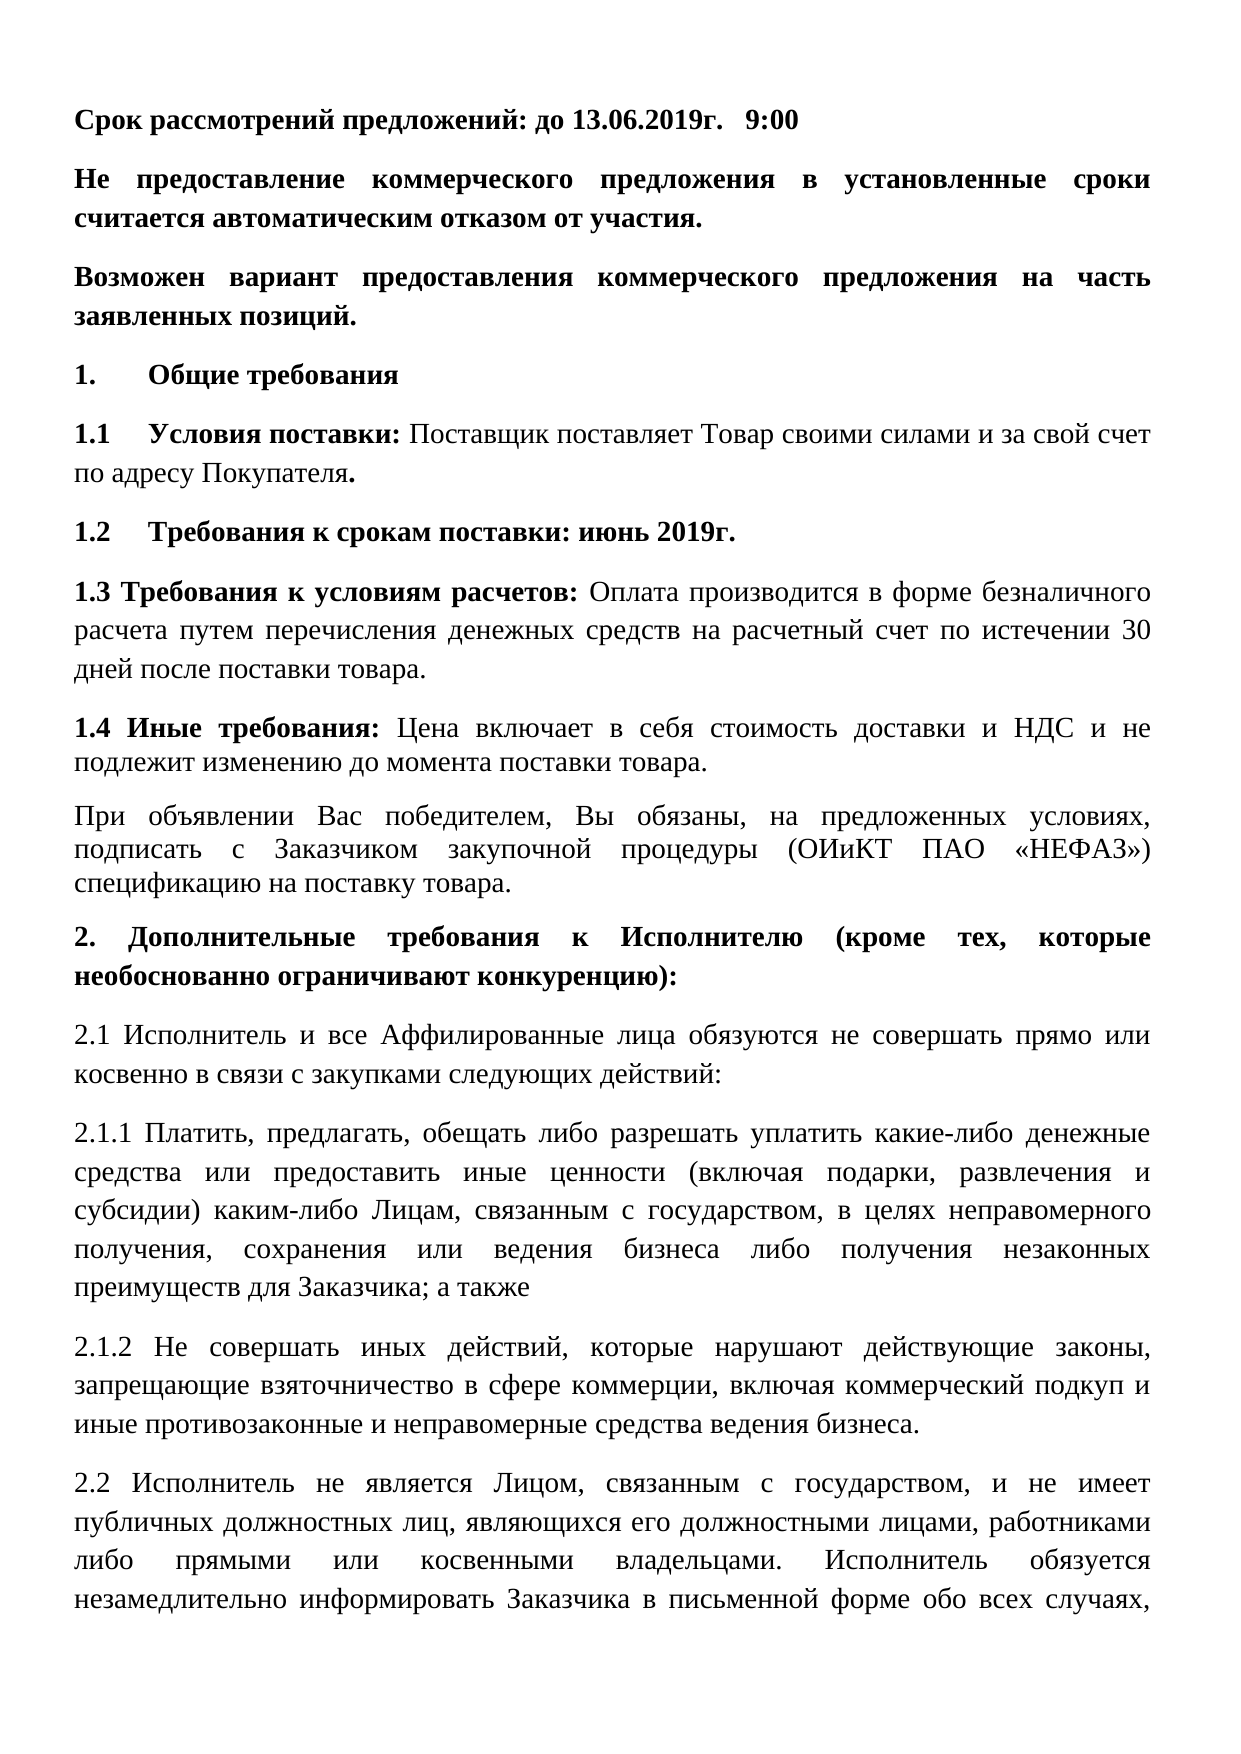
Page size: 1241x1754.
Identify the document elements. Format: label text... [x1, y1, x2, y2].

text Возможен вариант предоставления коммерческого предложения на часть заявленных позиций. [74, 259, 1152, 331]
text 2. Дополнительные требования к Исполнителю (кроме тех, которые необоснованно ограничивают конкуренцию): [74, 919, 1152, 992]
text 1.1 Условия поставки: Поставщик поставляет Товар своими силами и за свой счет по адресу Покупателя. [74, 416, 1152, 488]
text 1. Общие требования [74, 357, 1152, 391]
text 1.2 Требования к срокам поставки: июнь 2019г. [74, 514, 1152, 548]
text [74, 1465, 1152, 1614]
text Не предоставление коммерческого предложения в установленные сроки считается автоматическим отказом от участия. [74, 161, 1152, 233]
text 2.1.2 Не совершать иных действий, которые нарушают действующие законы, запрещающие взяточничество в сфере коммерции, включая коммерческий подкуп и иные противозаконные и неправомерные средства ведения бизнеса. [74, 1329, 1152, 1439]
text 1.4 Иные требования: Цена включает в себя стоимость доставки и НДС и не подлежит изменению до момента поставки товара. [74, 710, 1152, 777]
text 1.3 Требования к условиям расчетов: Оплата производится в форме безналичного расчета путем перечисления денежных средств на расчетный счет по истечении 30 дней после поставки товара. [74, 574, 1152, 684]
text 2.1 Исполнитель и все Аффилированные лица обязуются не совершать прямо или косвенно в связи с закупками следующих действий: [74, 1017, 1152, 1089]
text Срок рассмотрений предложений: до 13.06.2019г. 9:00 [74, 102, 1152, 135]
text При объявлении Вас победителем, Вы обязаны, на предложенных условиях, подписать с Заказчиком закупочной процедуры (ОИиКТ ПАО «НЕФАЗ») спецификацию на поставку товара. [74, 798, 1152, 899]
text 2.1.1 Платить, предлагать, обещать либо разрешать уплатить какие-либо денежные средства или предоставить иные ценности (включая подарки, развлечения и субсидии) каким-либо Лицам, связанным с государством, в целях неправомерного получения, сохранения или ведения бизнеса либо получения незаконных преимуществ для Заказчика; а также [74, 1115, 1152, 1303]
